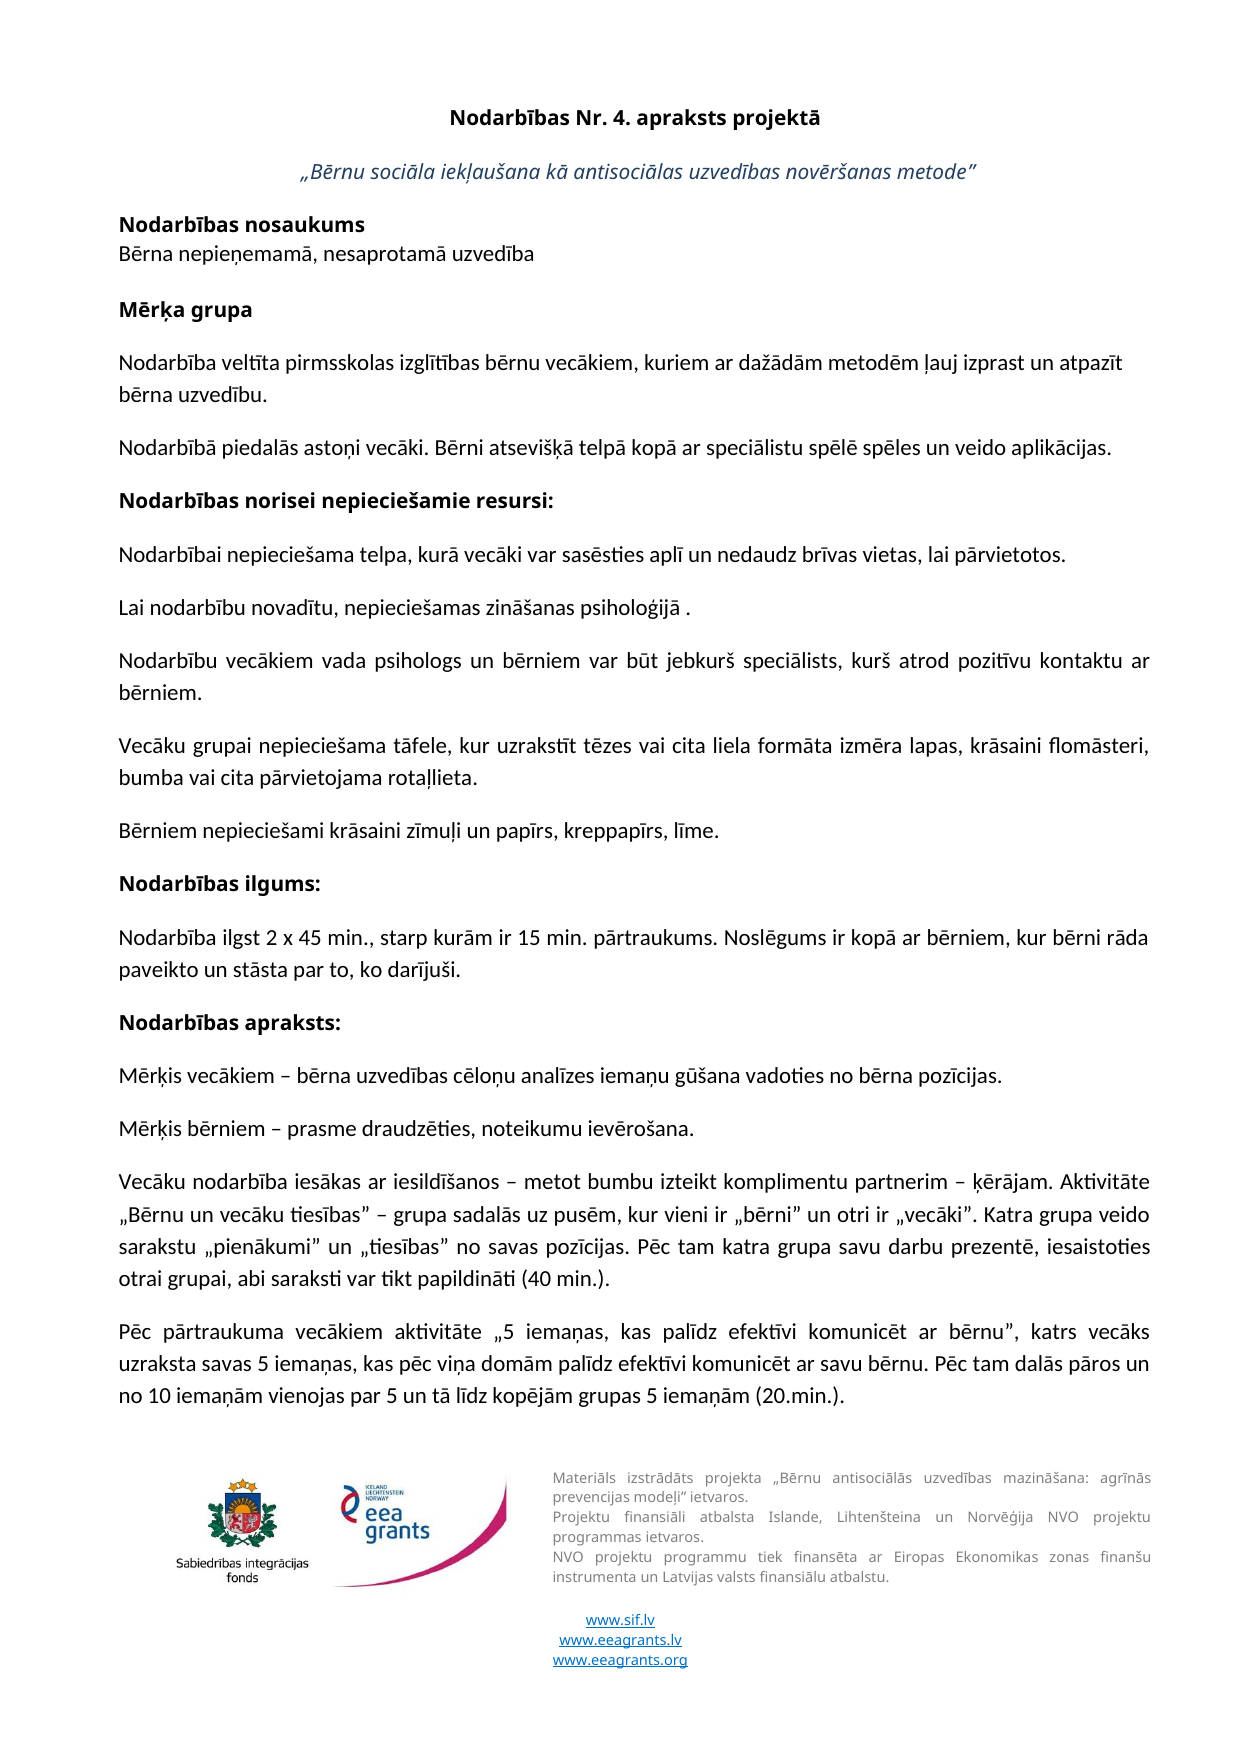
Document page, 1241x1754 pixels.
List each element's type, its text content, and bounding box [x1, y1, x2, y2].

text „Bērnu sociāla iekļaušana kā antisociālas uzvedības novēršanas metode” [118, 157, 1152, 185]
text Nodarbībā piedalās astoņi vecāki. Bērni atsevišķā telpā kopā ar speciālistu spēlē spēles un veido aplikācijas. [118, 433, 1152, 461]
text Nodarbības ilgums: [118, 869, 1152, 898]
text Mērķa grupa [118, 295, 1152, 323]
text Mērķis vecākiem – bērna uzvedības cēloņu analīzes iemaņu gūšana vadoties no bērna pozīcijas. [118, 1061, 1152, 1089]
text Bērna nepieņemamā, nesaprotamā uzvedība [118, 239, 1152, 267]
text Vecāku nodarbība iesākas ar iesildīšanos – metot bumbu izteikt komplimentu partnerim – ķērājam. Aktivitāte „Bērnu un vecāku tiesības” – grupa sadalās uz pusēm, kur vieni ir „bērni” un otri ir „vecāki”. Katra grupa veido sarakstu „pienākumi” un „tiesības” no savas pozīcijas. Pēc tam katra grupa savu darbu prezentē, iesaistoties otrai grupai, abi saraksti var tikt papildināti (40 min.). [118, 1167, 1152, 1292]
text Pēc pārtraukuma vecākiem aktivitāte „5 iemaņas, kas palīdz efektīvi komunicēt ar bērnu”, katrs vecāks uzraksta savas 5 iemaņas, kas pēc viņa domām palīdz efektīvi komunicēt ar savu bērnu. Pēc tam dalās pāros un no 10 iemaņām vienojas par 5 un tā līdz kopējām grupas 5 iemaņām (20.min.). [118, 1317, 1152, 1409]
text Vecāku grupai nepieciešama tāfele, kur uzrakstīt tēzes vai cita liela formāta izmēra lapas, krāsaini flomāsteri, bumba vai cita pārvietojama rotaļlieta. [118, 731, 1152, 791]
picture [145, 1444, 535, 1614]
text Nodarbības nosaukums [118, 210, 1152, 239]
text Mērķis bērniem – prasme draudzēties, noteikumu ievērošana. [118, 1114, 1152, 1142]
text Nodarbībai nepieciešama telpa, kurā vecāki var sasēsties aplī un nedaudz brīvas vietas, lai pārvietotos. [118, 540, 1152, 568]
text Nodarbība veltīta pirmsskolas izglītības bērnu vecākiem, kuriem ar dažādām metodēm ļauj izprast un atpazīt bērna uzvedību. [118, 348, 1152, 408]
text Nodarbību vecākiem vada psihologs un bērniem var būt jebkurš speciālists, kurš atrod pozitīvu kontaktu ar bērniem. [118, 646, 1152, 706]
text Nodarbības norisei nepieciešamie resursi: [118, 486, 1152, 515]
text Nodarbības Nr. 4. apraksts projektā [118, 103, 1152, 132]
text Bērniem nepieciešami krāsaini zīmuļi un papīrs, kreppapīrs, līme. [118, 816, 1152, 844]
text Lai nodarbību novadītu, nepieciešamas zināšanas psiholoģijā . [118, 593, 1152, 621]
text Nodarbības apraksts: [118, 1008, 1152, 1036]
text Nodarbība ilgst 2 x 45 min., starp kurām ir 15 min. pārtraukums. Noslēgums ir kopā ar bērniem, kur bērni rāda paveikto un stāsta par to, ko darījuši. [118, 923, 1152, 983]
